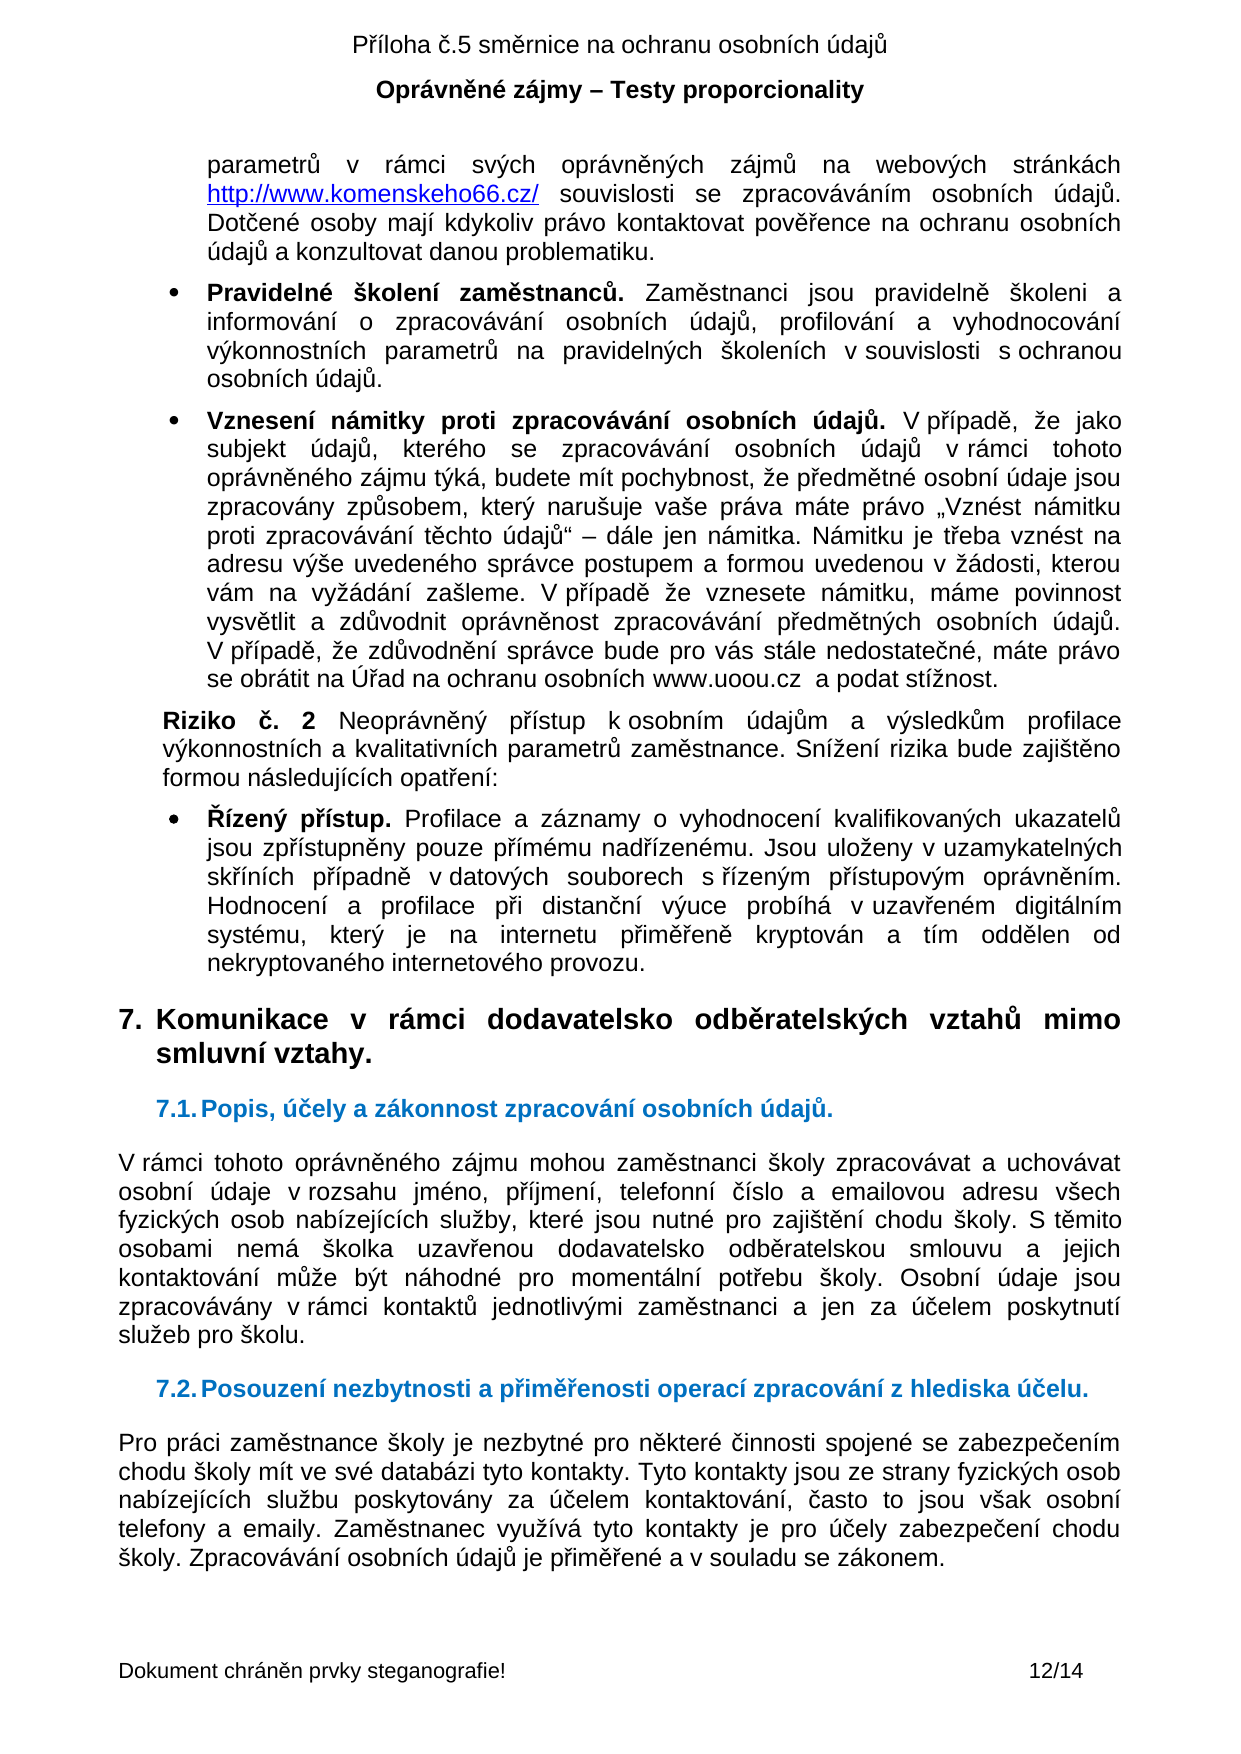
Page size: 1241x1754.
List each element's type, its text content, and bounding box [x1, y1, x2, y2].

list Řízený přístup. Profilace a záznamy o vyhodnocení kvalifikovaných ukazatelů jsou zpřístupněny pouze přímému nadřízenému. Jsou uloženy v uzamykatelných skříních případně v datových souborech s řízeným přístupovým oprávněním. Hodnocení a profilace při distanční výuce probíhá v uzavřeném digitálním systému, který je na internetu přiměřeně kryptován a tím oddělen od nekryptovaného internetového provozu. [169, 804, 1122, 977]
text Pro práci zaměstnance školy je nezbytné pro některé činnosti spojené se zabezpečením chodu školy mít ve své databázi tyto kontakty. Tyto kontakty jsou ze strany fyzických osob nabízejících službu poskytovány za účelem kontaktování, často to jsou však osobní telefony a emaily. Zaměstnanec využívá tyto kontakty je pro účely zabezpečení chodu školy. Zpracovávání osobních údajů je přiměřené a v souladu se zákonem. [118, 1428, 1122, 1572]
text V rámci tohoto oprávněného zájmu mohou zaměstnanci školy zpracovávat a uchovávat osobní údaje v rozsahu jméno, příjmení, telefonní číslo a emailovou adresu všech fyzických osob nabízejících služby, které jsou nutné pro zajištění chodu školy. S těmito osobami nemá školka uzavřenou dodavatelsko odběratelskou smlouvu a jejich kontaktování může být náhodné pro momentální potřebu školy. Osobní údaje jsou zpracovávány v rámci kontaktů jednotlivými zaměstnanci a jen za účelem poskytnutí služeb pro školu. [118, 1148, 1122, 1349]
subtitle Popis, účely a zákonnost zpracování osobních údajů. [156, 1094, 1122, 1123]
text Riziko č. 2 Neoprávněný přístup k osobním údajům a výsledkům profilace výkonnostních a kvalitativních parametrů zaměstnance. Snížení rizika bude zajištěno formou následujících opatření: [162, 706, 1122, 792]
list Vznesení námitky proti zpracovávání osobních údajů. V případě, že jako subjekt údajů, kterého se zpracovávání osobních údajů v rámci tohoto oprávněného zájmu týká, budete mít pochybnost, že předmětné osobní údaje jsou zpracovány způsobem, který narušuje vaše práva máte právo „Vznést námitku proti zpracovávání těchto údajů“ – dále jen námitka. Námitku je třeba vznést na adresu výše uvedeného správce postupem a formou uvedenou v žádosti, kterou vám na vyžádání zašleme. V případě že vznesete námitku, máme povinnost vysvětlit a zdůvodnit oprávněnost zpracovávání předmětných osobních údajů. V případě, že zdůvodnění správce bude pro vás stále nedostatečné, máte právo se obrátit na Úřad na ochranu osobních www.uoou.cz a podat stížnost. [169, 406, 1122, 693]
subtitle Posouzení nezbytnosti a přiměřenosti operací zpracování z hlediska účelu. [156, 1374, 1122, 1403]
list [169, 151, 1122, 266]
subtitle Komunikace v rámci dodavatelsko odběratelských vztahů mimo smluvní vztahy. [118, 1002, 1122, 1069]
list Pravidelné školení zaměstnanců. Zaměstnanci jsou pravidelně školeni a informování o zpracovávání osobních údajů, profilování a vyhodnocování výkonnostních parametrů na pravidelných školeních v souvislosti s ochranou osobních údajů. [169, 278, 1122, 393]
